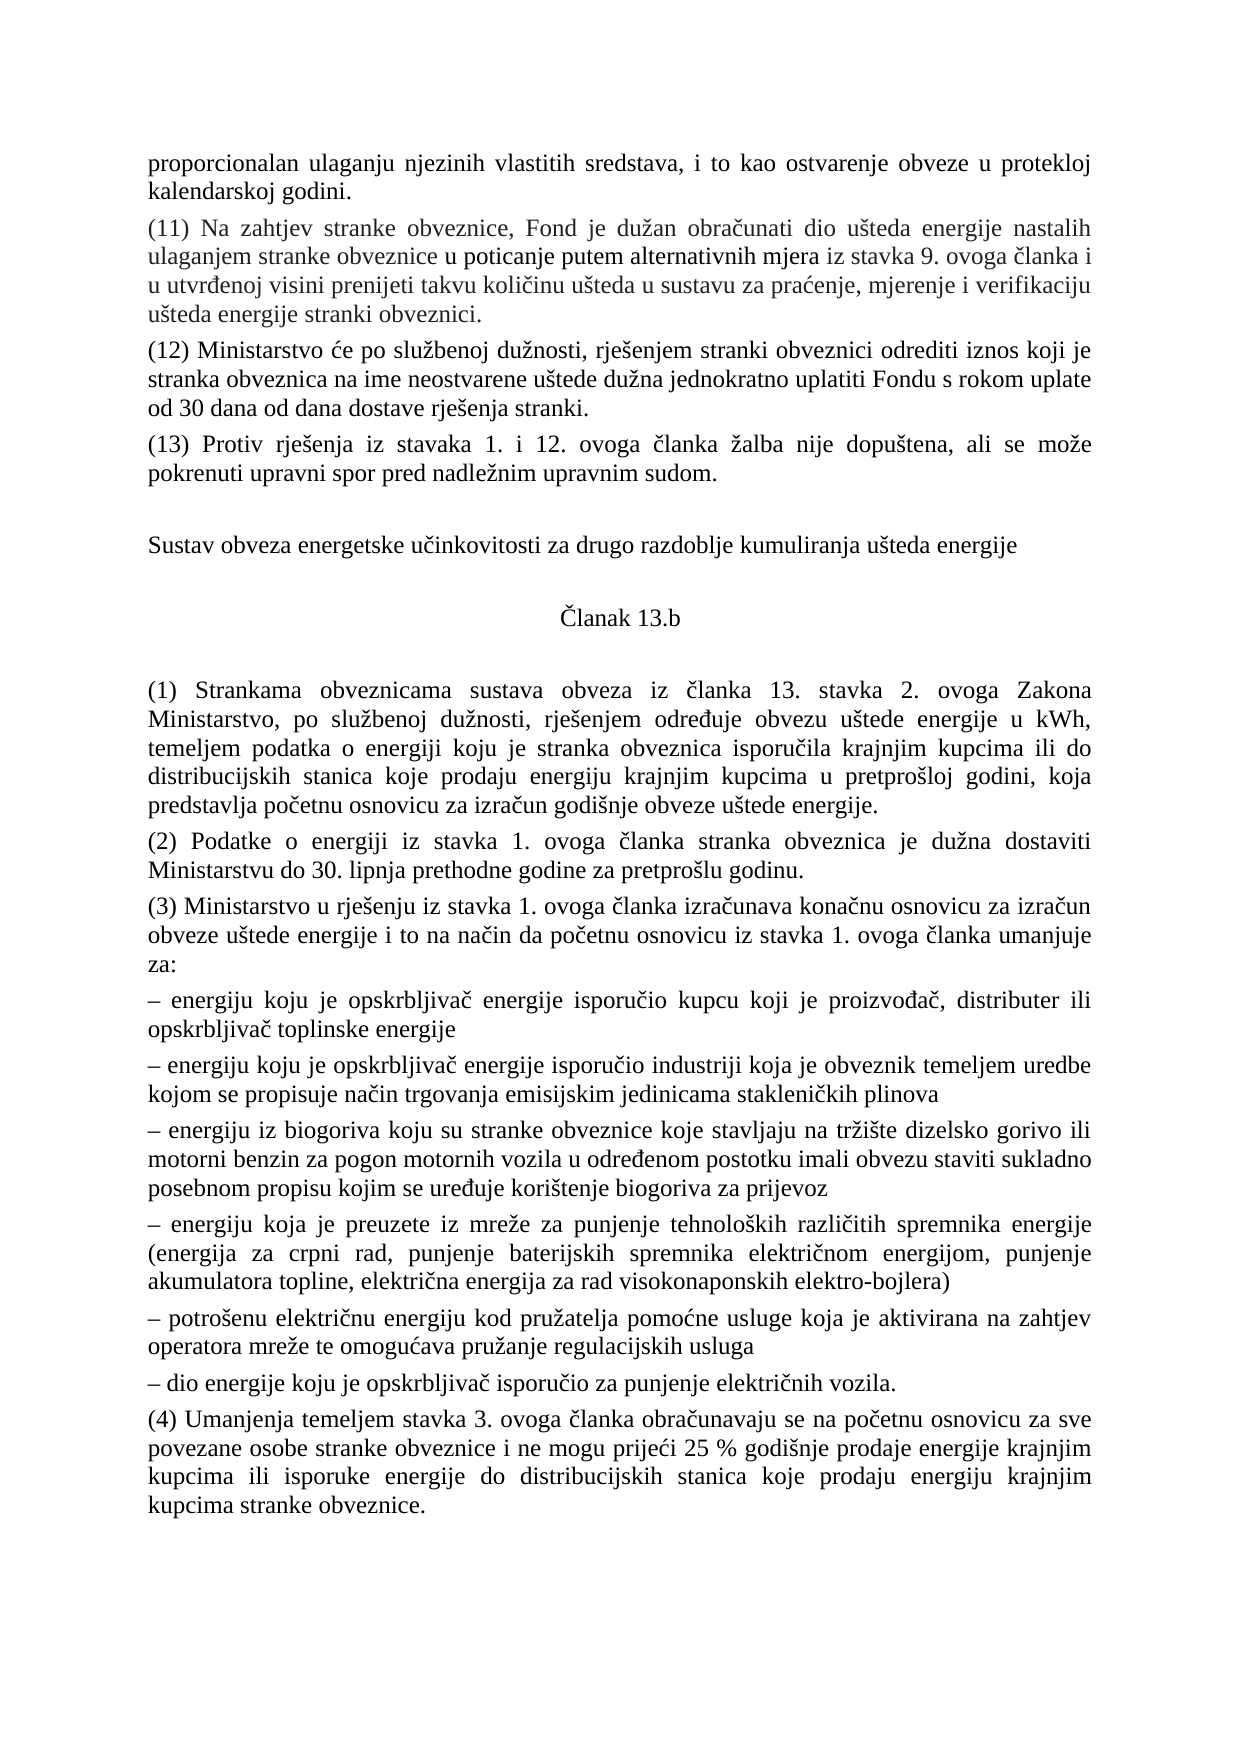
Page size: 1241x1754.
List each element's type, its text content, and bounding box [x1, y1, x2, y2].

text (11) Na zahtjev stranke obveznice, Fond je dužan obračunati dio ušteda energije nastalih ulaganjem stranke obveznice u poticanje putem alternativnih mjera iz stavka 9. ovoga članka i u utvrđenoj visini prenijeti takvu količinu ušteda u sustavu za praćenje, mjerenje i verifikaciju ušteda energije stranki obveznici. [148, 213, 1093, 328]
text (13) Protiv rješenja iz stavaka 1. i 12. ovoga članka žalba nije dopuštena, ali se može pokrenuti upravni spor pred nadležnim upravnim sudom. [148, 429, 1093, 486]
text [148, 148, 1093, 205]
text Sustav obveza energetske učinkovitosti za drugo razdoblje kumuliranja ušteda energije [148, 530, 1093, 559]
text – energiju koja je preuzete iz mreže za punjenje tehnoloških različitih spremnika energije (energija za crpni rad, punjenje baterijskih spremnika električnom energijom, punjenje akumulatora topline, električna energija za rad visokonaponskih elektro-bojlera) [148, 1209, 1093, 1295]
text (4) Umanjenja temeljem stavka 3. ovoga članka obračunavaju se na početnu osnovicu za sve povezane osobe stranke obveznice i ne mogu prijeći 25 % godišnje prodaje energije krajnjim kupcima ili isporuke energije do distribucijskih stanica koje prodaju energiju krajnjim kupcima stranke obveznice. [148, 1404, 1093, 1519]
text (3) Ministarstvo u rješenju iz stavka 1. ovoga članka izračunava konačnu osnovicu za izračun obveze uštede energije i to na način da početnu osnovicu iz stavka 1. ovoga članka umanjuje za: [148, 891, 1093, 978]
text – potrošenu električnu energiju kod pružatelja pomoćne usluge koja je aktivirana na zahtjev operatora mreže te omogućava pružanje regulacijskih usluga [148, 1303, 1093, 1360]
text (12) Ministarstvo će po službenoj dužnosti, rješenjem stranki obveznici odrediti iznos koji je stranka obveznica na ime neostvarene uštede dužna jednokratno uplatiti Fondu s rokom uplate od 30 dana od dana dostave rješenja stranki. [148, 335, 1093, 421]
text (2) Podatke o energiji iz stavka 1. ovoga članka stranka obveznica je dužna dostaviti Ministarstvu do 30. lipnja prethodne godine za pretprošlu godinu. [148, 826, 1093, 884]
text – energiju iz biogoriva koju su stranke obveznice koje stavljaju na tržište dizelsko gorivo ili motorni benzin za pogon motornih vozila u određenom postotku imali obvezu staviti sukladno posebnom propisu kojim se uređuje korištenje biogoriva za prijevoz [148, 1115, 1093, 1201]
text – energiju koju je opskrbljivač energije isporučio kupcu koji je proizvođač, distributer ili opskrbljivač toplinske energije [148, 985, 1093, 1043]
text – energiju koju je opskrbljivač energije isporučio industriji koja je obveznik temeljem uredbe kojom se propisuje način trgovanja emisijskim jedinicama stakleničkih plinova [148, 1050, 1093, 1108]
text – dio energije koju je opskrbljivač isporučio za punjenje električnih vozila. [148, 1368, 1093, 1396]
text Članak 13.b [148, 603, 1093, 631]
text (1) Strankama obveznicama sustava obveza iz članka 13. stavka 2. ovoga Zakona Ministarstvo, po službenoj dužnosti, rješenjem određuje obvezu uštede energije u kWh, temeljem podatka o energiji koju je stranka obveznica isporučila krajnjim kupcima ili do distribucijskih stanica koje prodaju energiju krajnjim kupcima u pretprošloj godini, koja predstavlja početnu osnovicu za izračun godišnje obveze uštede energije. [148, 675, 1093, 819]
